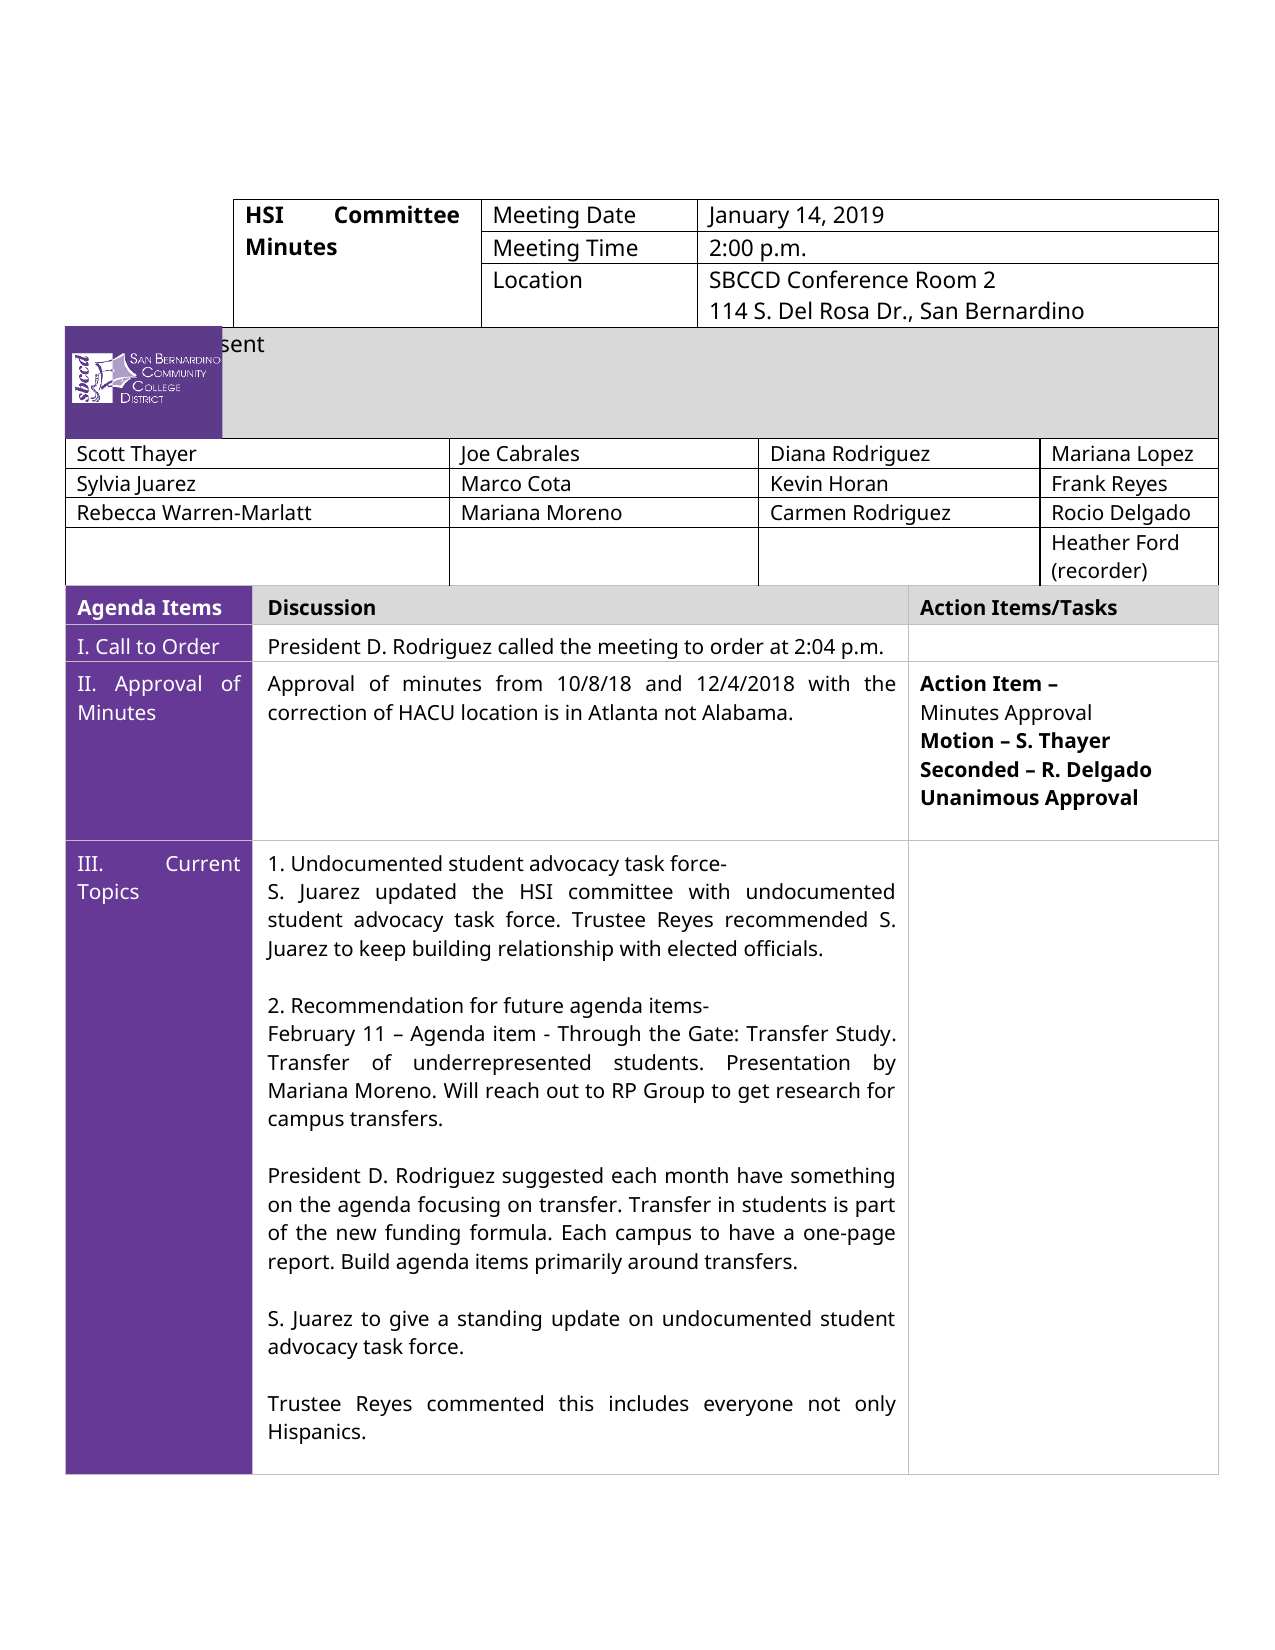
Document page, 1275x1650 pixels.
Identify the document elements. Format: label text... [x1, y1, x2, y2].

table_cell Approval of minutes from 10/8/18 and 12/4/2018 with the correction of HACU location is in Atlanta not Alabama. [253, 662, 908, 840]
picture [64, 326, 223, 439]
table_cell Meeting Time [482, 232, 697, 263]
table_cell Rocio Delgado [1041, 498, 1218, 527]
table_cell Frank Reyes [1041, 469, 1218, 497]
table_cell 2:00 p.m. [698, 232, 1218, 263]
table_header Meeting Date [482, 200, 697, 231]
table_cell Agenda Items [66, 586, 252, 624]
table_cell Discussion [253, 586, 908, 624]
table_cell Joe Cabrales [450, 439, 758, 468]
table_cell Location [482, 264, 697, 327]
table_cell Action Item – Minutes Approval Motion – S. Thayer Seconded – R. Delgado Unanimous Approval [909, 662, 1218, 840]
table_cell Scott Thayer [66, 439, 449, 468]
table_cell II. Approval of Minutes [66, 662, 252, 840]
table_cell [450, 528, 758, 584]
table_cell Sylvia Juarez [66, 469, 449, 497]
table_cell [759, 528, 1039, 584]
table_cell III. Current Topics [66, 841, 252, 1474]
table_cell Marco Cota [450, 469, 758, 497]
table_cell Rebecca Warren-Marlatt [66, 498, 449, 527]
table_cell Diana Rodriguez [759, 439, 1039, 468]
table_cell Members Present [223, 328, 1218, 438]
table_cell Carmen Rodriguez [759, 498, 1039, 527]
table_cell Action Items/Tasks [909, 586, 1218, 624]
table_cell President D. Rodriguez called the meeting to order at 2:04 p.m. [253, 625, 908, 661]
table_cell Heather Ford (recorder) [1041, 528, 1218, 584]
table_cell Mariana Lopez [1041, 439, 1218, 468]
table_cell SBCCD Conference Room 2 114 S. Del Rosa Dr., San Bernardino [698, 264, 1218, 327]
table_cell [66, 528, 449, 584]
table_cell I. Call to Order [66, 625, 252, 661]
table_header HSI Committee Minutes [234, 200, 481, 327]
table_cell [909, 841, 1218, 1474]
table_cell Kevin Horan [759, 469, 1039, 497]
table_cell [909, 625, 1218, 661]
table_cell Mariana Moreno [450, 498, 758, 527]
table_header January 14, 2019 [698, 200, 1218, 231]
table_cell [253, 841, 908, 1474]
